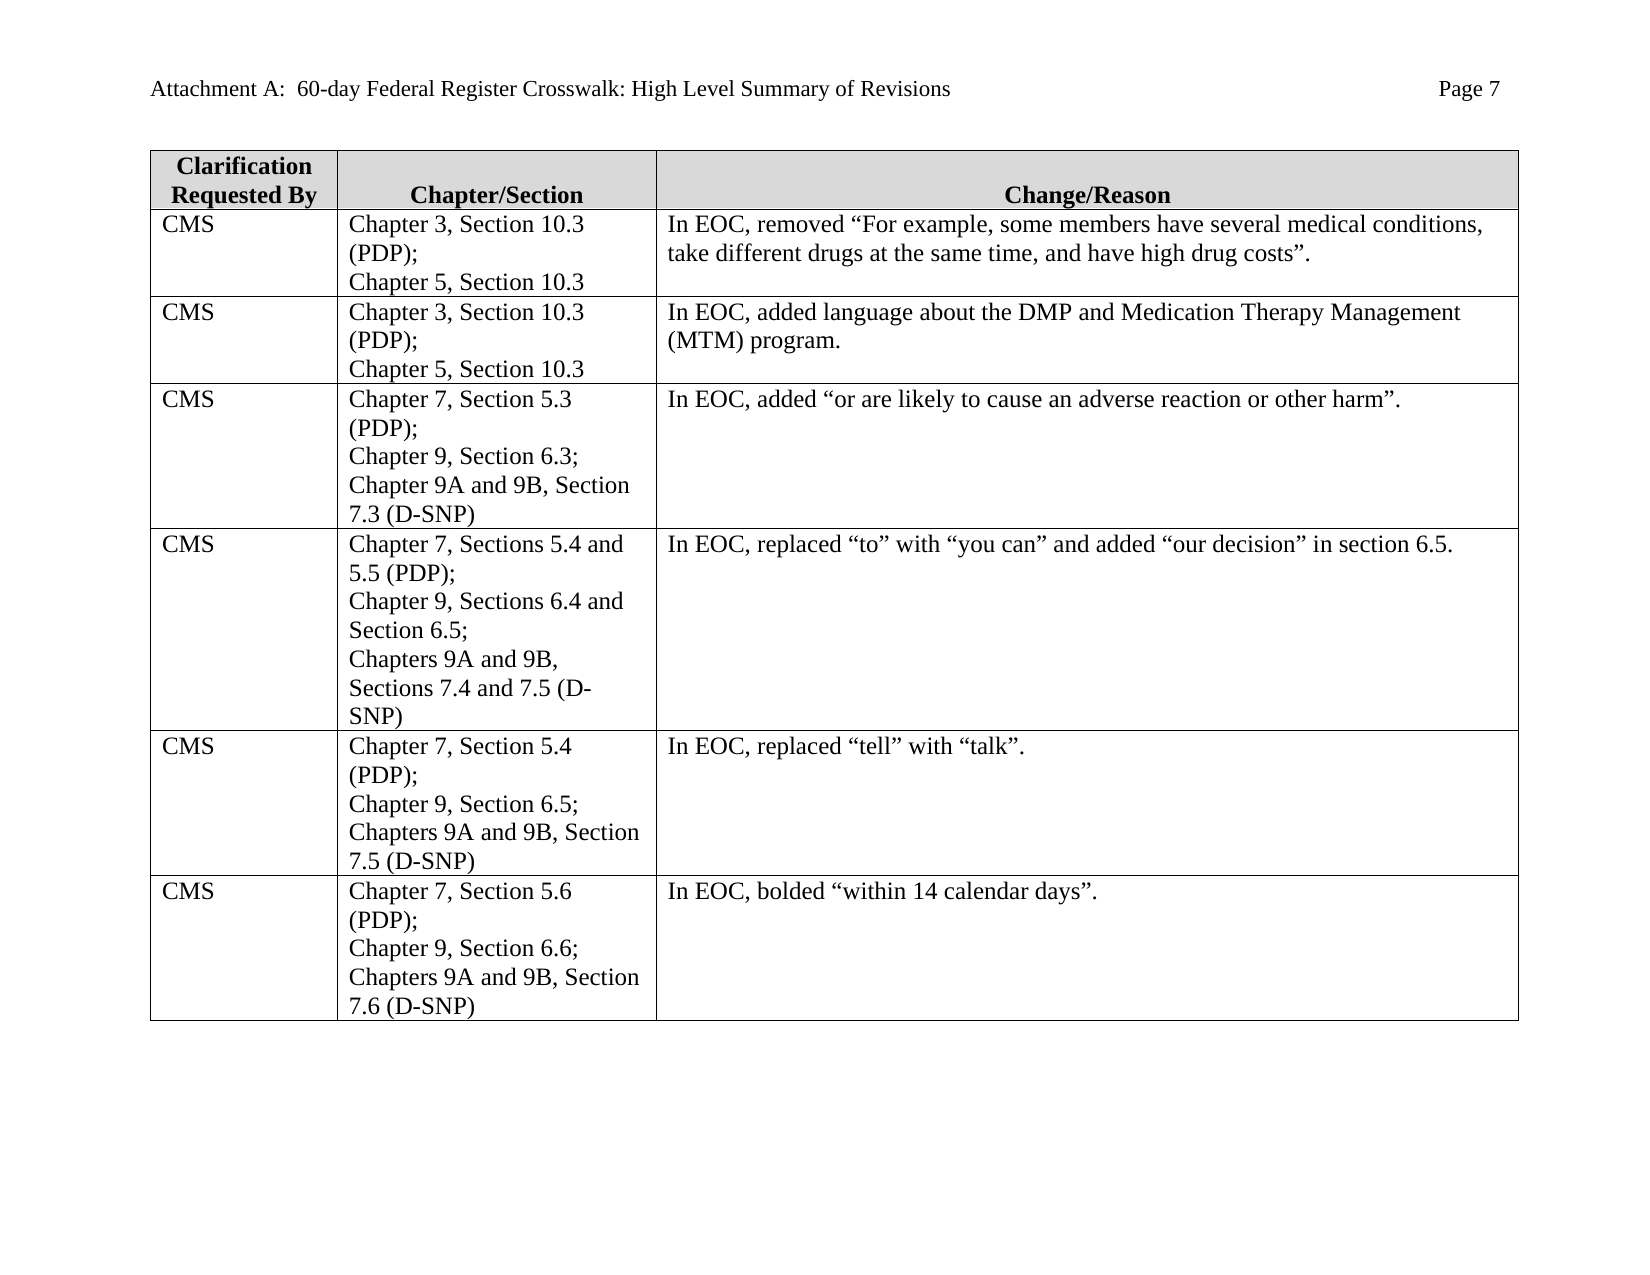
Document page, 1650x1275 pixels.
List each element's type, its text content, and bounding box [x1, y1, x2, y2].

table_cell In EOC, replaced “tell” with “talk”. [657, 731, 1518, 875]
table_header Change/Reason [657, 151, 1518, 208]
table_cell Chapter 7, Sections 5.4 and 5.5 (PDP); Chapter 9, Sections 6.4 and Section 6.5; Chapters 9A and 9B, Sections 7.4 and 7.5 (D-SNP) [338, 529, 656, 730]
table_cell In EOC, bolded “within 14 calendar days”. [657, 876, 1518, 1020]
table_cell Chapter 7, Section 5.6 (PDP); Chapter 9, Section 6.6; Chapters 9A and 9B, Section 7.6 (D-SNP) [338, 876, 656, 1020]
table_cell In EOC, added “or are likely to cause an adverse reaction or other harm”. [657, 384, 1518, 528]
table_cell CMS [151, 529, 337, 730]
table_cell Chapter 3, Section 10.3 (PDP); Chapter 5, Section 10.3 [338, 297, 656, 383]
table_cell Chapter 7, Section 5.4 (PDP); Chapter 9, Section 6.5; Chapters 9A and 9B, Section 7.5 (D-SNP) [338, 731, 656, 875]
table_cell In EOC, removed “For example, some members have several medical conditions, take different drugs at the same time, and have high drug costs”. [657, 210, 1518, 296]
table_cell CMS [151, 731, 337, 875]
table_cell CMS [151, 210, 337, 296]
table_cell CMS [151, 384, 337, 528]
table_header Chapter/Section [338, 151, 656, 208]
table_cell Chapter 7, Section 5.3 (PDP); Chapter 9, Section 6.3; Chapter 9A and 9B, Section 7.3 (D-SNP) [338, 384, 656, 528]
table_header Clarification Requested By [151, 151, 337, 208]
table_cell CMS [151, 297, 337, 383]
table_cell In EOC, replaced “to” with “you can” and added “our decision” in section 6.5. [657, 529, 1518, 730]
table_cell In EOC, added language about the DMP and Medication Therapy Management (MTM) program. [657, 297, 1518, 383]
table_cell Chapter 3, Section 10.3 (PDP); Chapter 5, Section 10.3 [338, 210, 656, 296]
table_cell CMS [151, 876, 337, 1020]
